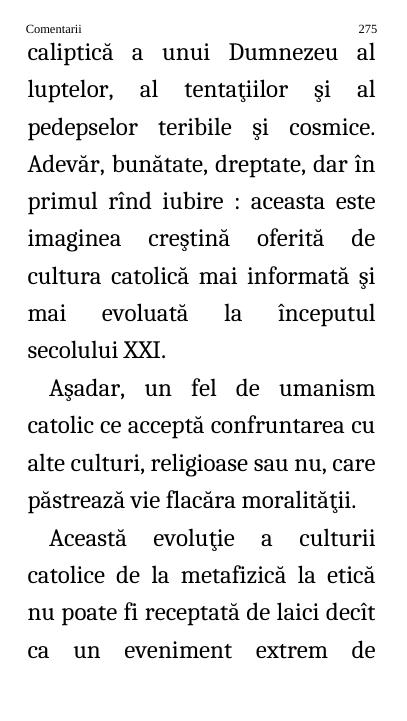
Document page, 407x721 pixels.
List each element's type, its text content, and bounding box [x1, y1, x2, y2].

text Aşadar, un fel de umanism catolic ce acceptă confruntarea cu alte culturi, religioase sau nu, care păstrează vie flacăra moralităţii. [27, 374, 376, 514]
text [27, 524, 376, 664]
text caliptică a unui Dumnezeu al luptelor, al tentaţiilor şi al pedepselor teribile şi cosmice. Adevăr, bunătate, dreptate, dar în primul rînd iubire : aceasta este imaginea creştină oferită de cultura catolică mai informată şi mai evoluată la începutul secolului XXI. [27, 38, 376, 365]
